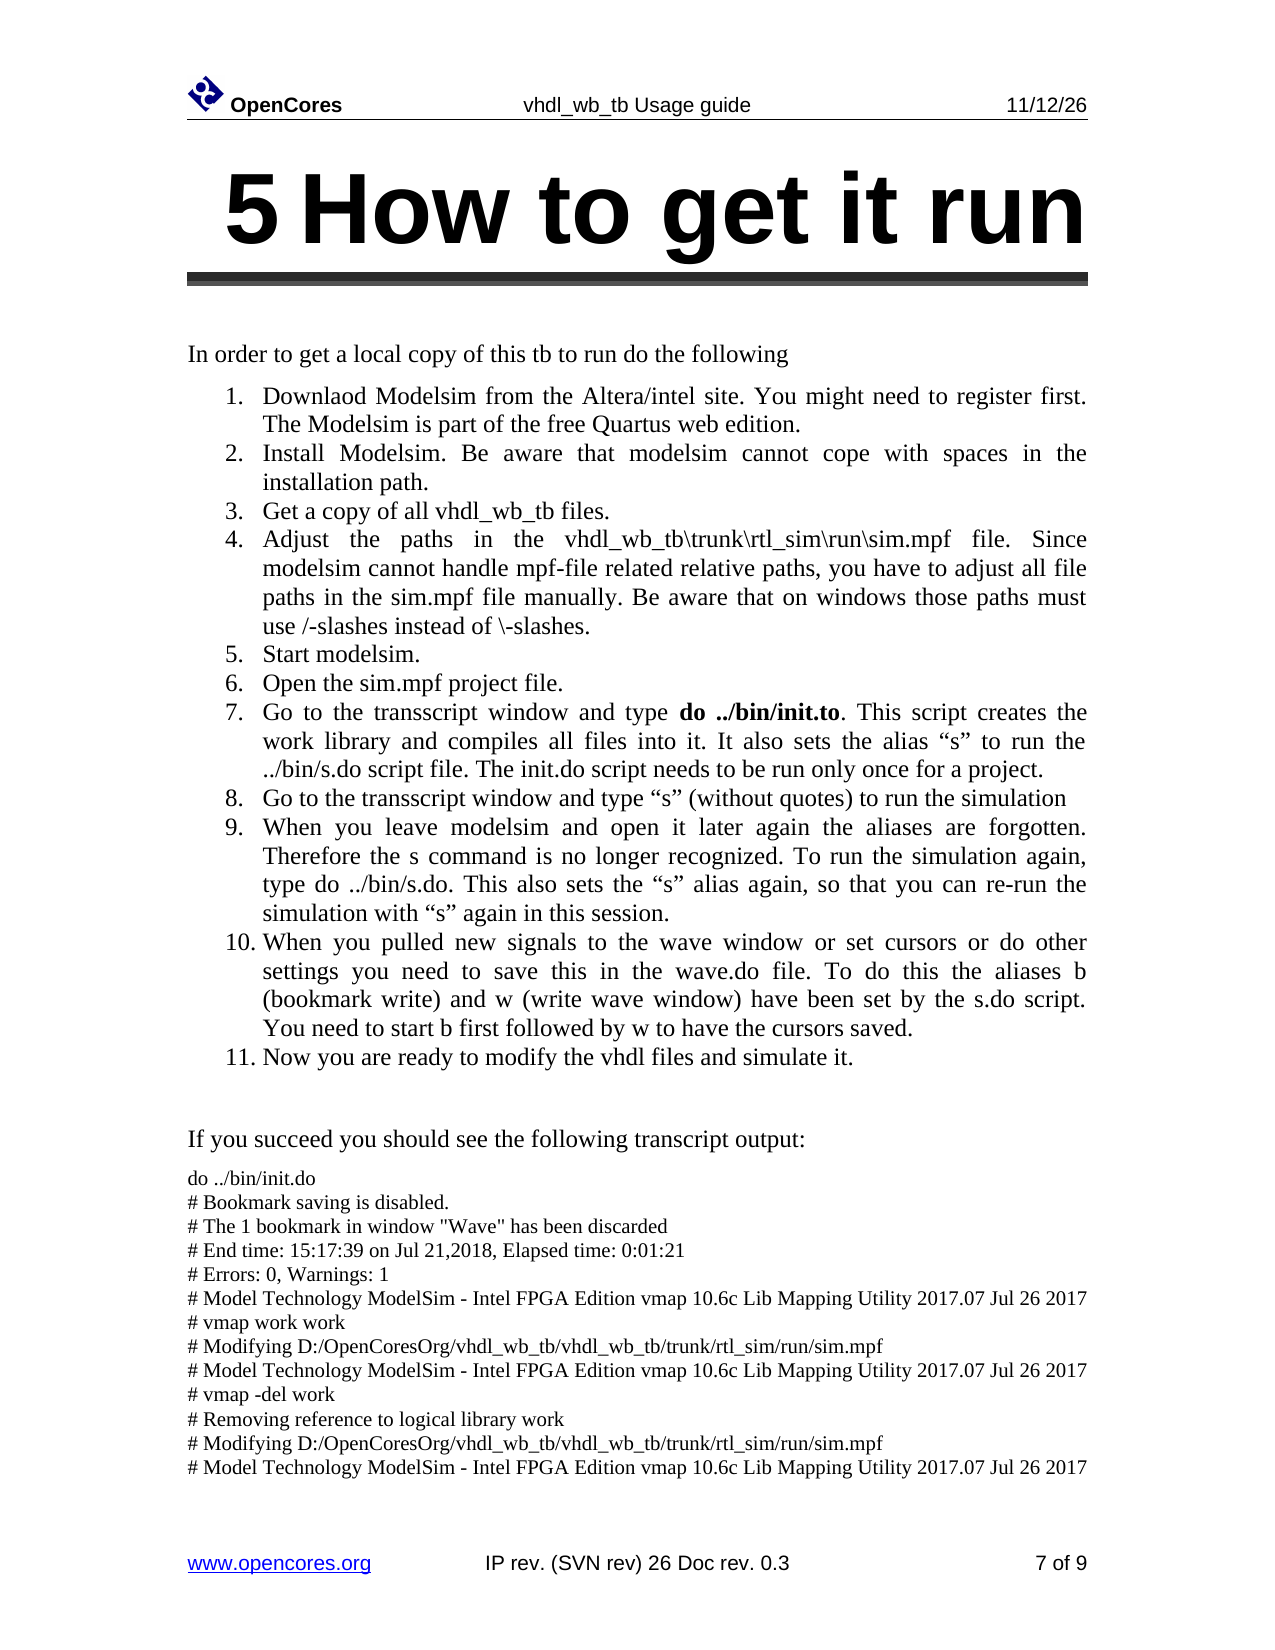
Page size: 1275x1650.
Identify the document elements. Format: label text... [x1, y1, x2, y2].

text # Modifying D:/OpenCoresOrg/vhdl_wb_tb/vhdl_wb_tb/trunk/rtl_sim/run/sim.mpf [187, 1334, 1088, 1358]
text # Model Technology ModelSim - Intel FPGA Edition vmap 10.6c Lib Mapping Utility 2017.07 Jul 26 2017 [187, 1286, 1088, 1310]
list Adjust the paths in the vhdl_wb_tb\trunk\rtl_sim\run\sim.mpf file. Since modelsim cannot handle mpf-file related relative paths, you have to adjust all file paths in the sim.mpf file manually. Be aware that on windows those paths must use /-slashes instead of \-slashes. [225, 524, 1088, 639]
text # vmap work work [187, 1310, 1088, 1334]
text # Bookmark saving is disabled. [187, 1190, 1088, 1214]
text In order to get a local copy of this tb to run do the following [187, 339, 1088, 368]
list When you pulled new signals to the wave window or set cursors or do other settings you need to save this in the wave.do file. To do this the aliases b (bookmark write) and w (write wave window) have been set by the s.do script. You need to start b first followed by w to have the cursors saved. [225, 927, 1088, 1042]
list Downlaod Modelsim from the Altera/intel site. You might need to register first. The Modelsim is part of the free Quartus web edition. [225, 381, 1088, 438]
list Now you are ready to modify the vhdl files and simulate it. [225, 1042, 1088, 1071]
text # Model Technology ModelSim - Intel FPGA Edition vmap 10.6c Lib Mapping Utility 2017.07 Jul 26 2017 [187, 1358, 1088, 1382]
text # Model Technology ModelSim - Intel FPGA Edition vmap 10.6c Lib Mapping Utility 2017.07 Jul 26 2017 [187, 1454, 1088, 1479]
text do ../bin/init.do [187, 1166, 1088, 1190]
text # vmap -del work [187, 1382, 1088, 1406]
list Go to the transscript window and type “s” (without quotes) to run the simulation [225, 783, 1088, 812]
subtitle How to get it run [187, 150, 1088, 267]
text # End time: 15:17:39 on Jul 21,2018, Elapsed time: 0:01:21 [187, 1238, 1088, 1262]
list Get a copy of all vhdl_wb_tb files. [225, 496, 1088, 524]
list Go to the transscript window and type do ../bin/init.to. This script creates the work library and compiles all files into it. It also sets the alias “s” to run the ../bin/s.do script file. The init.do script needs to be run only once for a project. [225, 697, 1088, 783]
text # Removing reference to logical library work [187, 1406, 1088, 1431]
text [187, 1431, 1088, 1454]
text If you succeed you should see the following transcript output: [187, 1124, 1088, 1153]
list When you leave modelsim and open it later again the aliases are forgotten. Therefore the s command is no longer recognized. To run the simulation again, type do ../bin/s.do. This also sets the “s” alias again, so that you can re-run the simulation with “s” again in this session. [225, 812, 1088, 927]
list Open the sim.mpf project file. [225, 668, 1088, 697]
text # The 1 bookmark in window "Wave" has been discarded [187, 1214, 1088, 1238]
text # Errors: 0, Warnings: 1 [187, 1262, 1088, 1286]
list Install Modelsim. Be aware that modelsim cannot cope with spaces in the installation path. [225, 438, 1088, 496]
list Start modelsim. [225, 639, 1088, 668]
